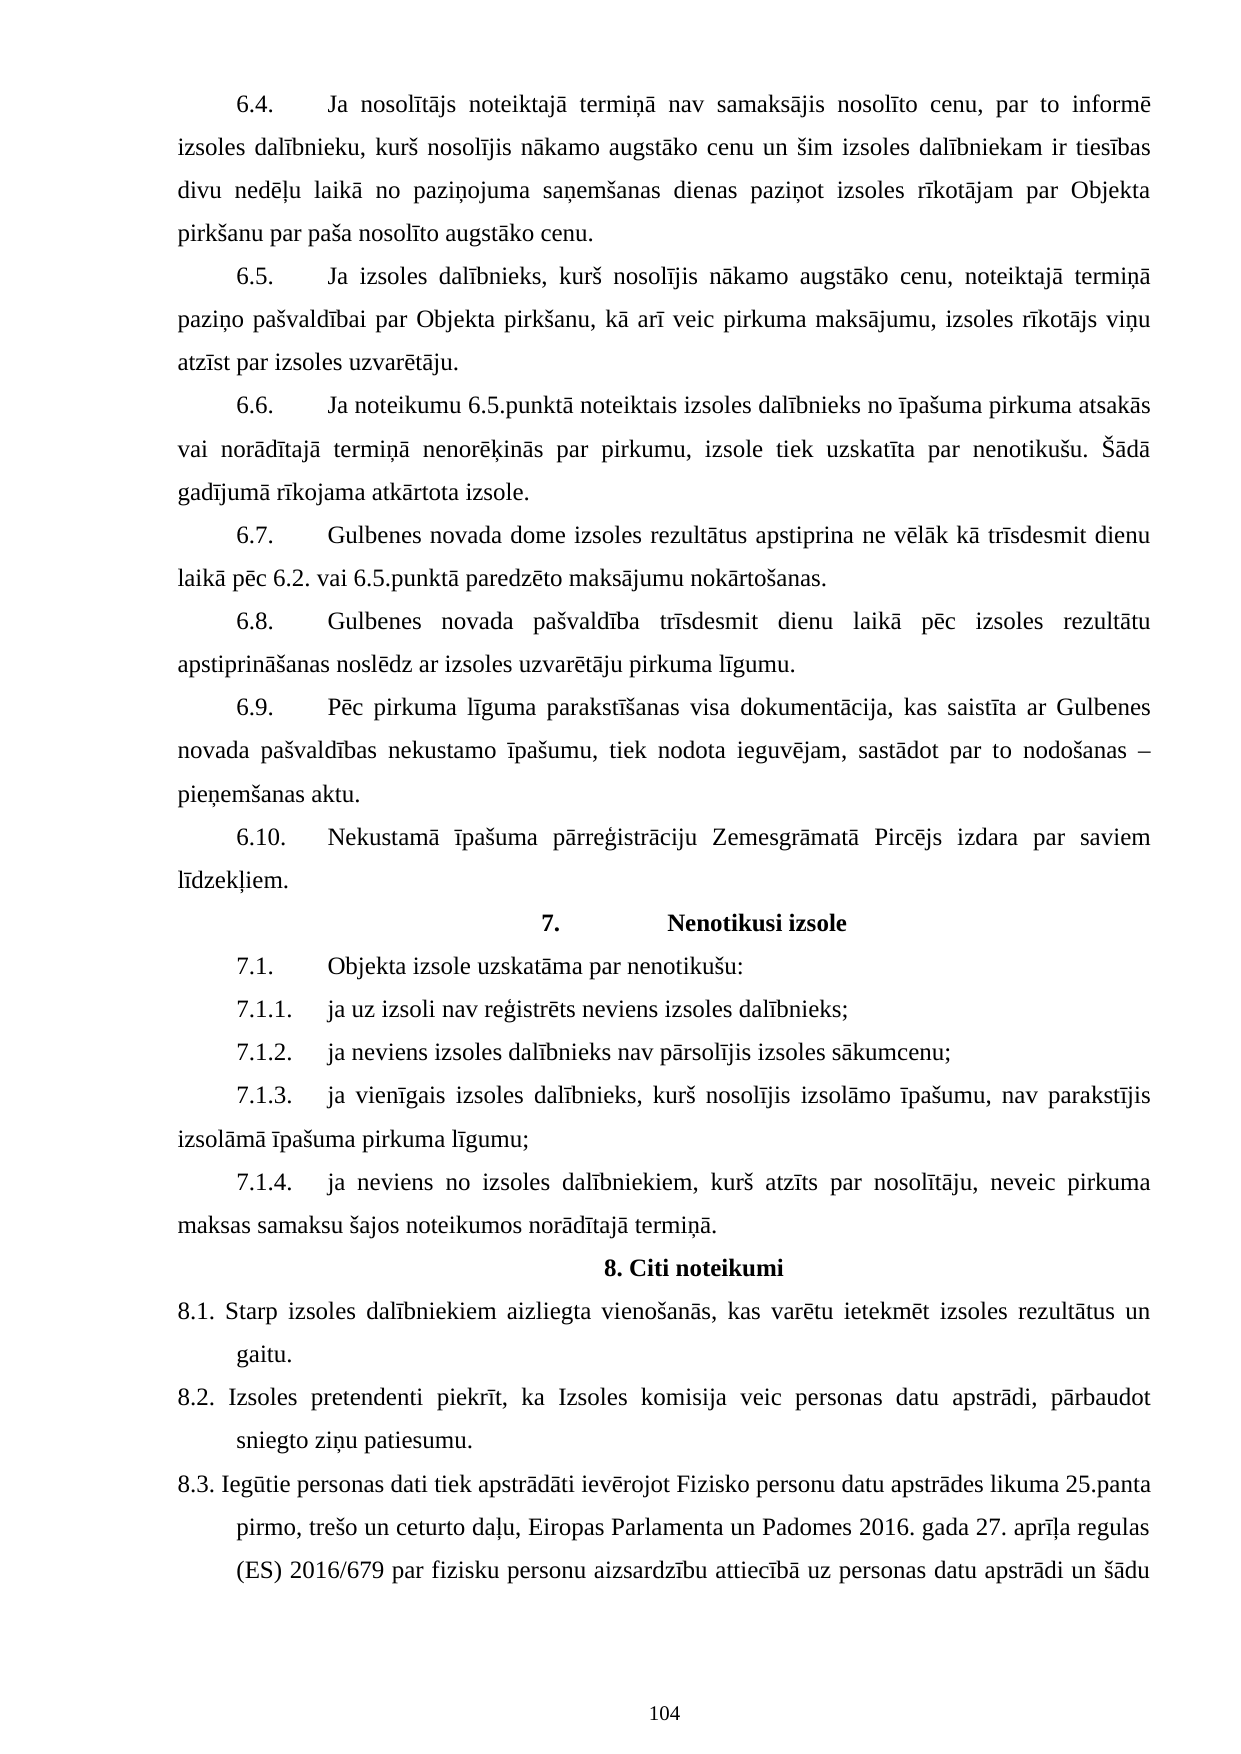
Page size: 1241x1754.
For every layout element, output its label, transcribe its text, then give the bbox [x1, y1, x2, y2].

list Nenotikusi izsole [177, 908, 1152, 937]
text 8.2. Izsoles pretendenti piekrīt, ka Izsoles komisija veic personas datu apstrādi, pārbaudot sniegto ziņu patiesumu. [177, 1382, 1152, 1454]
list Objekta izsole uzskatāma par nenotikušu: [177, 951, 1152, 980]
list ja neviens no izsoles dalībniekiem, kurš atzīts par nosolītāju, neveic pirkuma maksas samaksu šajos noteikumos norādītajā termiņā. [177, 1167, 1152, 1239]
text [177, 1469, 1152, 1584]
list Ja izsoles dalībnieks, kurš nosolījis nākamo augstāko cenu, noteiktajā termiņā paziņo pašvaldībai par Objekta pirkšanu, kā arī veic pirkuma maksājumu, izsoles rīkotājs viņu atzīst par izsoles uzvarētāju. [177, 261, 1152, 376]
list Ja nosolītājs noteiktajā termiņā nav samaksājis nosolīto cenu, par to informē izsoles dalībnieku, kurš nosolījis nākamo augstāko cenu un šim izsoles dalībniekam ir tiesības divu nedēļu laikā no paziņojuma saņemšanas dienas paziņot izsoles rīkotājam par Objekta pirkšanu par paša nosolīto augstāko cenu. [177, 89, 1152, 247]
list Gulbenes novada pašvaldība trīsdesmit dienu laikā pēc izsoles rezultātu apstiprināšanas noslēdz ar izsoles uzvarētāju pirkuma līgumu. [177, 606, 1152, 678]
list Pēc pirkuma parakstīšanas visa dokumentācija, kas saistīta ar Gulbenes novada pašvaldības nekustamo īpašumu, tiek nodota ieguvējam, sastādot par to nodošanas – pieņemšanas aktu. [177, 692, 1152, 807]
list Ja noteikumu 6.5.punktā noteiktais izsoles dalībnieks no īpašuma pirkuma atsakās vai norādītajā termiņā nenorēķinās par pirkumu, izsole tiek uzskatīta par nenotikušu. Šādā gadījumā rīkojama atkārtota izsole. [177, 391, 1152, 506]
list Nekustamā īpašuma pārreģistrāciju Zemesgrāmatā Pircējs izdara par saviem līdzekļiem. [177, 822, 1152, 894]
list ja vienīgais izsoles dalībnieks, kurš nosolījis izsolāmo īpašumu, nav parakstījis izsolāmā īpašuma pirkuma līgumu; [177, 1081, 1152, 1152]
text 8. Citi noteikumi [177, 1253, 1152, 1282]
list ja neviens izsoles dalībnieks nav pārsolījis izsoles sākumcenu; [177, 1037, 1152, 1066]
list ja uz izsoli nav reģistrēts neviens izsoles dalībnieks; [177, 994, 1152, 1023]
list Gulbenes novada dome izsoles rezultātus apstiprina ne vēlāk kā trīsdesmit dienu laikā pēc 6.2. vai 6.5.punktā paredzēto maksājumu nokārtošanas. [177, 520, 1152, 592]
text 8.1. Starp izsoles dalībniekiem aizliegta vienošanās, kas varētu ietekmēt izsoles rezultātus un gaitu. [177, 1296, 1152, 1368]
